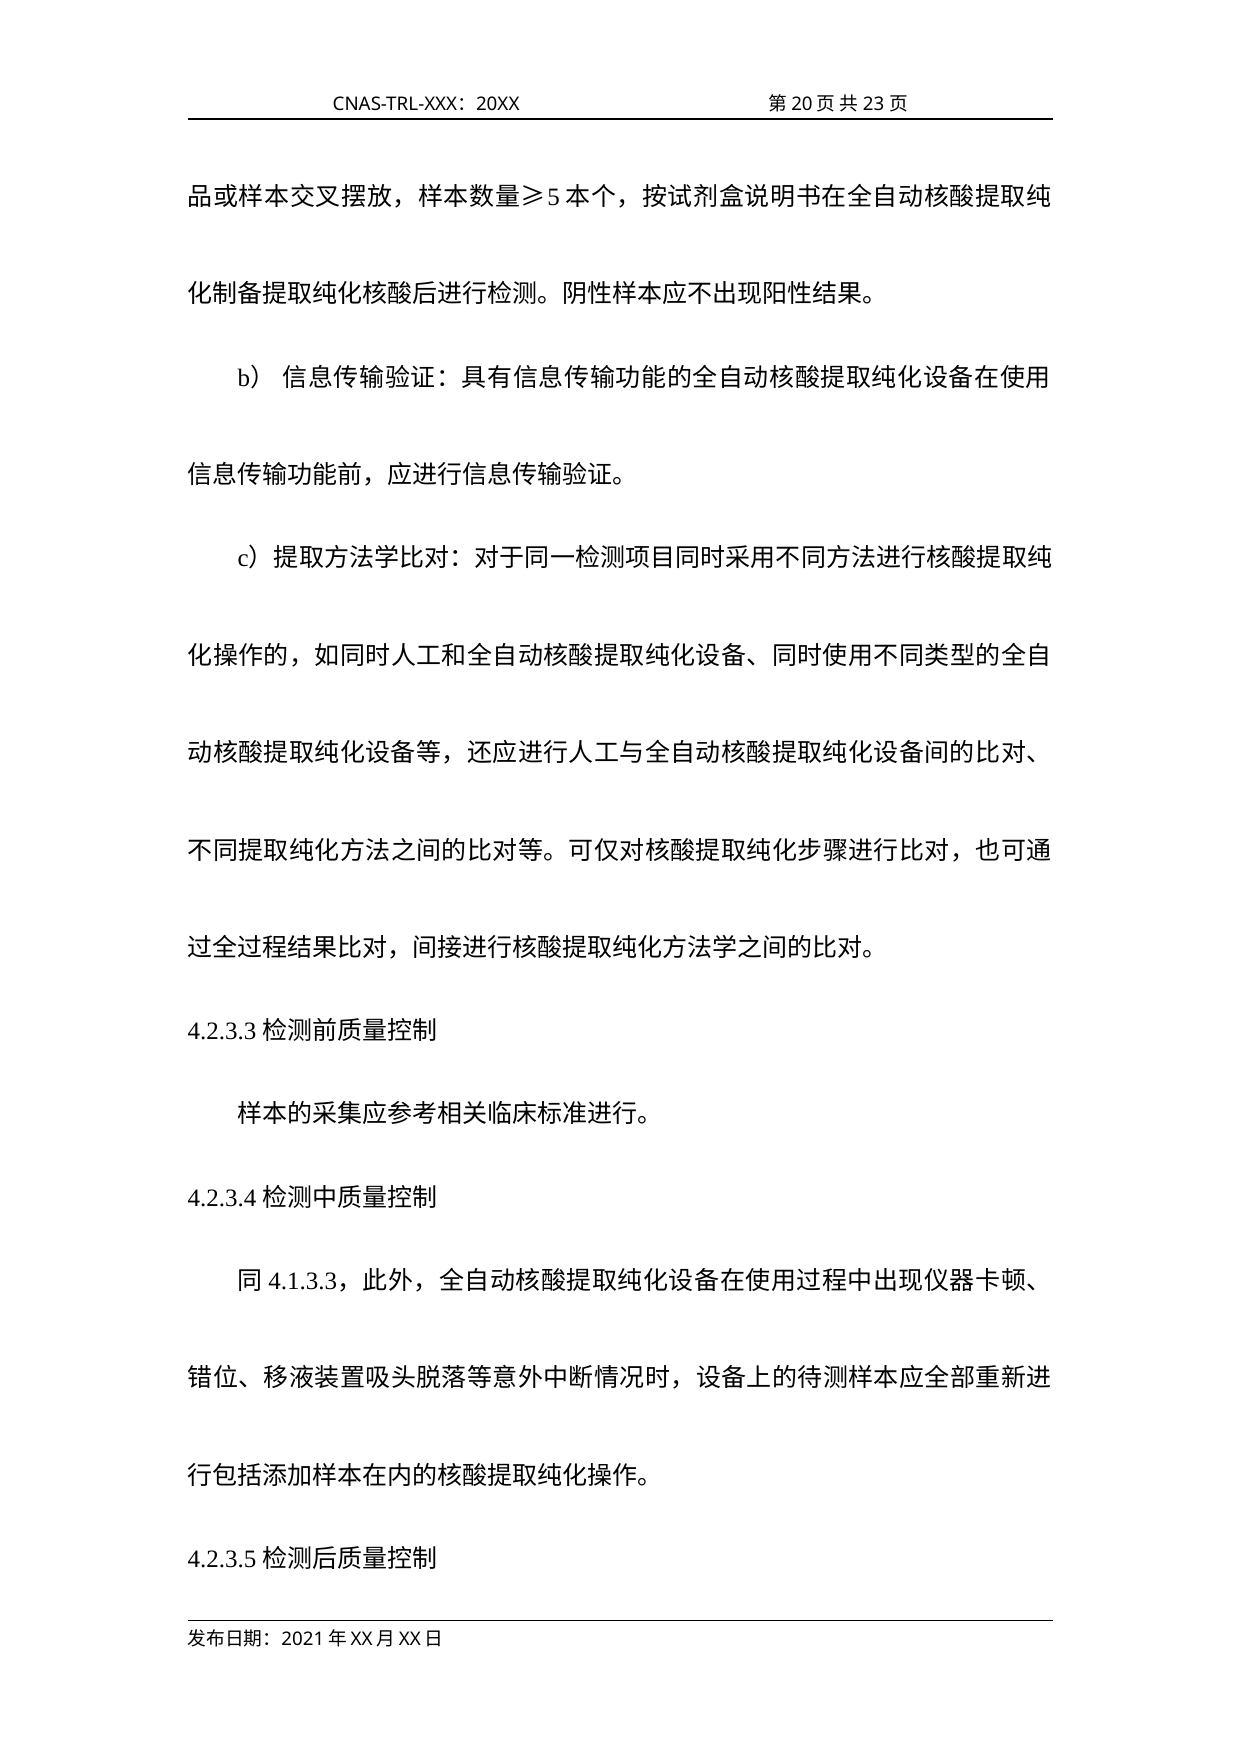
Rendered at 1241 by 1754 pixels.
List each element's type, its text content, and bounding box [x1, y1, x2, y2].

text 4.2.3.3 检测前质量控制 [187, 996, 1053, 1061]
text b） 信息传输验证：具有信息传输功能的全自动核酸提取纯化设备在使用信息传输功能前，应进行信息传输验证。 [187, 343, 1053, 505]
text 同4.1.3.3，此外，全自动核酸提取纯化设备在使用过程中出现仪器卡顿、错位、移液装置吸头脱落等意外中断情况时，设备上的待测样本应全部重新进行包括添加样本在内的核酸提取纯化操作。 [187, 1246, 1053, 1506]
text 样本的采集应参考相关临床标准进行。 [187, 1079, 1053, 1144]
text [187, 162, 1053, 324]
text 4.2.3.5 检测后质量控制 [187, 1524, 1053, 1589]
text c）提取方法学比对：对于同一检测项目同时采用不同方法进行核酸提取纯化操作的，如同时人工和全自动核酸提取纯化设备、同时使用不同类型的全自动核酸提取纯化设备等，还应进行人工与全自动核酸提取纯化设备间的比对、不同提取纯化方法之间的比对等。可仅对核酸提取纯化步骤进行比对，也可通过全过程结果比对，间接进行核酸提取纯化方法学之间的比对。 [187, 523, 1053, 978]
text 4.2.3.4 检测中质量控制 [187, 1163, 1053, 1228]
